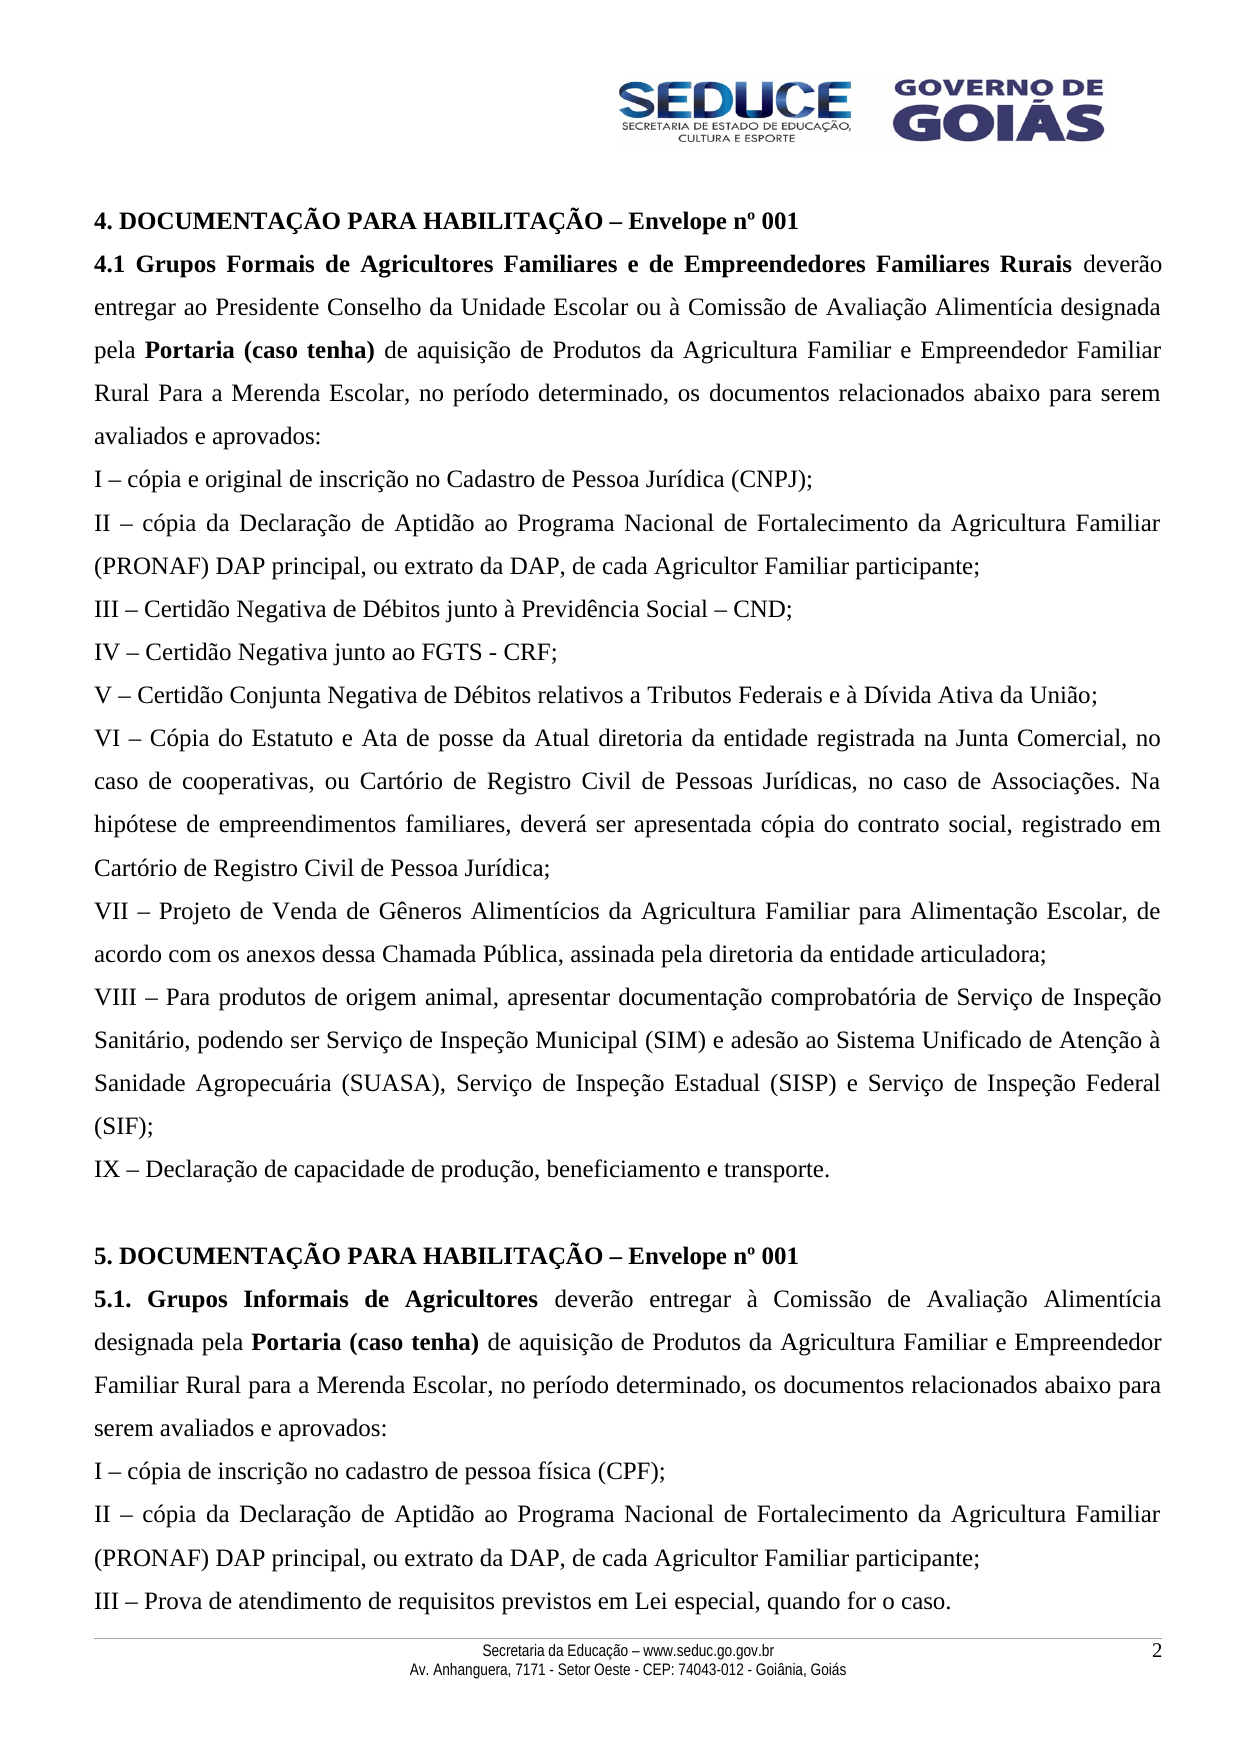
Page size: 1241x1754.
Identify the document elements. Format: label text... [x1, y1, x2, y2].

text 4. DOCUMENTAÇÃO PARA HABILITAÇÃO – Envelope nº 001 [94, 206, 1162, 234]
text 5. DOCUMENTAÇÃO PARA HABILITAÇÃO – Envelope nº 001 [94, 1241, 1162, 1269]
text II – cópia da Declaração de Aptidão ao Programa Nacional de Fortalecimento da Agricultura Familiar (PRONAF) DAP principal, ou extrato da DAP, de cada Agricultor Familiar participante; [94, 1499, 1162, 1571]
text 5.1. Grupos Informais de Agricultores deverão entregar à Comissão de Avaliação Alimentícia designada pela Portaria (caso tenha) de aquisição de Produtos da Agricultura Familiar e Empreendedor Familiar Rural para a Merenda Escolar, no período determinado, os documentos relacionados abaixo para serem avaliados e aprovados: [94, 1284, 1162, 1442]
text II – cópia da Declaração de Aptidão ao Programa Nacional de Fortalecimento da Agricultura Familiar (PRONAF) DAP principal, ou extrato da DAP, de cada Agricultor Familiar participante; [94, 508, 1162, 579]
text VI – Cópia do Estatuto e Ata de posse da Atual diretoria da entidade registrada na Junta Comercial, no caso de cooperativas, ou Cartório de Registro Civil de Pessoas Jurídicas, no caso de Associações. Na hipótese de empreendimentos familiares, deverá ser apresentada cópia do contrato social, registrado em Cartório de Registro Civil de Pessoa Jurídica; [94, 723, 1162, 881]
picture [618, 75, 1111, 149]
text IX – Declaração de capacidade de produção, beneficiamento e transporte. [94, 1154, 1162, 1183]
text I – cópia de inscrição no cadastro de pessoa física (CPF); [94, 1456, 1162, 1485]
text III – Certidão Negativa de Débitos junto à Previdência Social – CND; [94, 594, 1162, 623]
text IV – Certidão Negativa junto ao FGTS - CRF; [94, 637, 1162, 666]
text III – Prova de atendimento de requisitos previstos em Lei especial, quando for o caso. [94, 1586, 1162, 1614]
text VIII – Para produtos de origem animal, apresentar documentação comprobatória de Serviço de Inspeção Sanitário, podendo ser Serviço de Inspeção Municipal (SIM) e adesão ao Sistema Unificado de Atenção à Sanidade Agropecuária (SUASA), Serviço de Inspeção Estadual (SISP) e Serviço de Inspeção Federal (SIF); [94, 982, 1162, 1140]
text V – Certidão Conjunta Negativa de Débitos relativos a Tributos Federais e à Dívida Ativa da União; [94, 680, 1162, 709]
text VII – Projeto de Venda de Gêneros Alimentícios da Agricultura Familiar para Alimentação Escolar, de acordo com os anexos dessa Chamada Pública, assinada pela diretoria da entidade articuladora; [94, 896, 1162, 968]
text I – cópia e original de inscrição no Cadastro de Pessoa Jurídica (CNPJ); [94, 464, 1162, 493]
text 4.1 Grupos Formais de Agricultores Familiares e de Empreendedores Familiares Rurais deverão entregar ao Presidente Conselho da Unidade Escolar ou à Comissão de Avaliação Alimentícia designada pela Portaria (caso tenha) de aquisição de Produtos da Agricultura Familiar e Empreendedor Familiar Rural Para a Merenda Escolar, no período determinado, os documentos relacionados abaixo para serem avaliados e aprovados: [94, 249, 1162, 450]
